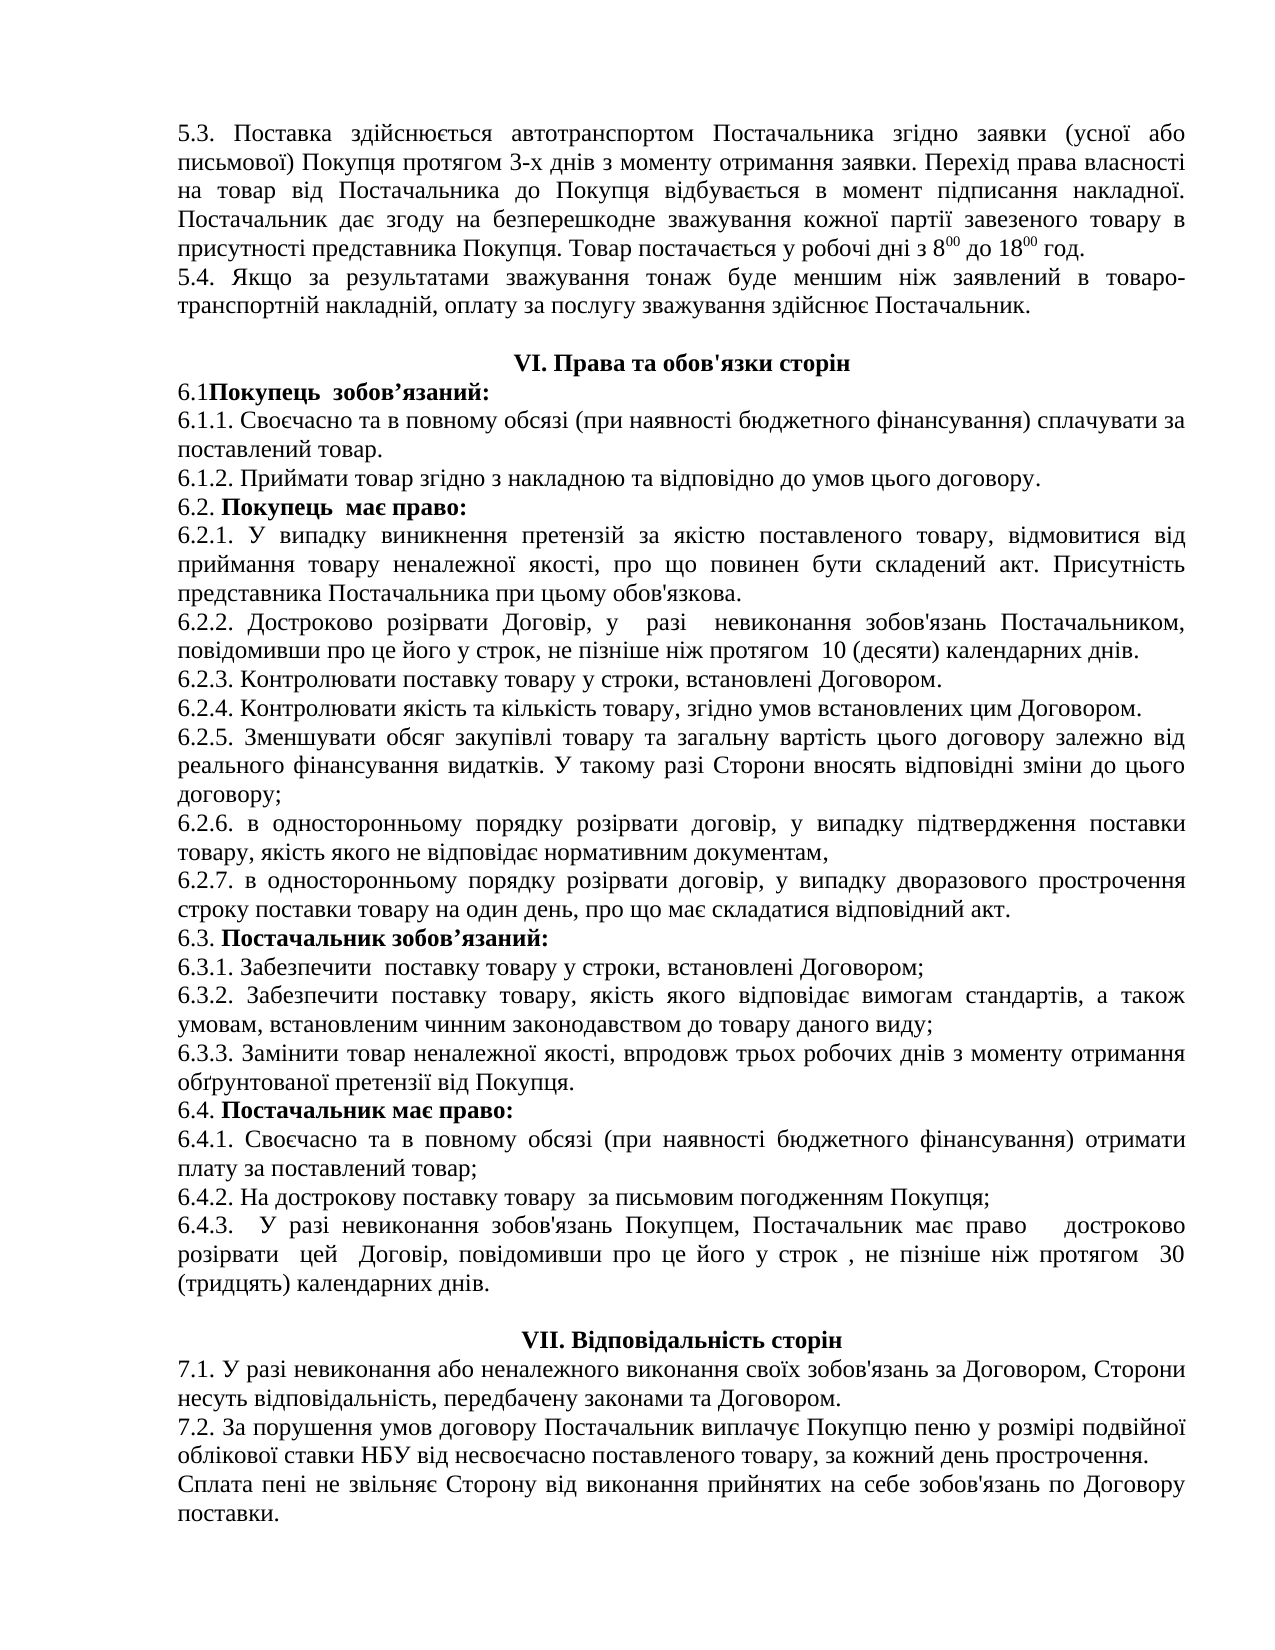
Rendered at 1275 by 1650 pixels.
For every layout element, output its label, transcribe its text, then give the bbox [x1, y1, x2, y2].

text 6.2.5. Зменшувати обсяг закупівлі товару та загальну вартість цього договору залежно від реального фінансування видатків. У такому разі Сторони вносять відповідні зміни до цього договору; [177, 722, 1186, 808]
text 6.4.2. На дострокову поставку товару за письмовим погодженням Покупця; [177, 1182, 1186, 1211]
text 6.2.1. У випадку виникнення претензій за якістю поставленого товару, відмовитися від приймання товару неналежної якості, про що повинен бути складений акт. Присутність представника Постачальника при цьому обов'язкова. [177, 521, 1186, 607]
text 6.4.3. У разі невиконання зобов'язань Покупцем, Постачальник має право достроково розірвати цей Договір, повідомивши про це його у строк , не пізніше ніж протягом 30 (тридцять) календарних днів. [177, 1211, 1186, 1297]
text 6.3. Постачальник зобов’язаний: [177, 923, 1186, 952]
text 6.2. Покупець має право: [177, 492, 1186, 521]
text 6.2.6. в односторонньому порядку розірвати договір, у випадку підтвердження поставки товару, якість якого не відповідає нормативним документам, [177, 808, 1186, 866]
text 6.3.3. Замінити товар неналежної якості, впродовж трьох робочих днів з моменту отримання обґрунтованої претензії від Покупця. [177, 1038, 1186, 1096]
text 6.1Покупець зобов’язаний: [177, 377, 1186, 406]
text 6.3.2. Забезпечити поставку товару, якість якого відповідає вимогам стандартів, а також умовам, встановленим чинним законодавством до товару даного виду; [177, 981, 1186, 1038]
text 6.2.2. Достроково розірвати Договір, у разі невиконання зобов'язань Постачальником, повідомивши про це його у строк, не пізніше ніж протягом 10 (десяти) календарних днів. [177, 607, 1186, 664]
text VII. Відповідальність сторін [177, 1326, 1186, 1354]
text 7.1. У разі невиконання або неналежного виконання своїх зобов'язань за Договором, Сторони несуть відповідальність, передбачену законами та Договором. [177, 1354, 1186, 1412]
text 5.3. Поставка здійснюється автотранспортом Постачальника згідно заявки (усної або письмової) Покупця протягом 3-х днів з моменту отримання заявки. Перехід права власності на товар від Постачальника до Покупця відбувається в момент підписання накладної. Постачальник дає згоду на безперешкодне зважування кожної партії завезеного товару в присутності представника Покупця. Товар постачається у робочі дні з 800 до 1800 год. [177, 118, 1186, 262]
text 6.3.1. Забезпечити поставку товару у строки, встановлені Договором; [177, 952, 1186, 981]
text 6.1.1. Своєчасно та в повному обсязі (при наявності бюджетного фінансування) сплачувати за поставлений товар. [177, 406, 1186, 463]
text 6.1.2. Приймати товар згідно з накладною та відповідно до умов цього договору. [177, 463, 1186, 492]
text 6.4.1. Своєчасно та в повному обсязі (при наявності бюджетного фінансування) отримати плату за поставлений товар; [177, 1124, 1186, 1182]
text 5.4. Якщо за результатами зважування тонаж буде меншим ніж заявлений в товаро-транспортній накладній, оплату за послугу зважування здійснює Постачальник. [177, 262, 1186, 319]
text 6.2.3. Контролювати поставку товару у строки, встановлені Договором. [177, 664, 1186, 693]
text 7.2. За порушення умов договору Постачальник виплачує Покупцю пеню у розмірі подвійної облікової ставки НБУ від несвоєчасно поставленого товару, за кожний день прострочення. [177, 1412, 1186, 1469]
text VI. Права та обов'язки сторін [177, 348, 1186, 377]
text 6.4. Постачальник має право: [177, 1096, 1186, 1124]
text Сплата пені не звільняє Сторону від виконання прийнятих на себе зобов'язань по Договору поставки. [177, 1469, 1186, 1527]
text 6.2.7. в односторонньому порядку розірвати договір, у випадку дворазового прострочення строку поставки товару на один день, про що має складатися відповідний акт. [177, 866, 1186, 923]
text 6.2.4. Контролювати якість та кількість товару, згідно умов встановлених цим Договором. [177, 693, 1186, 722]
